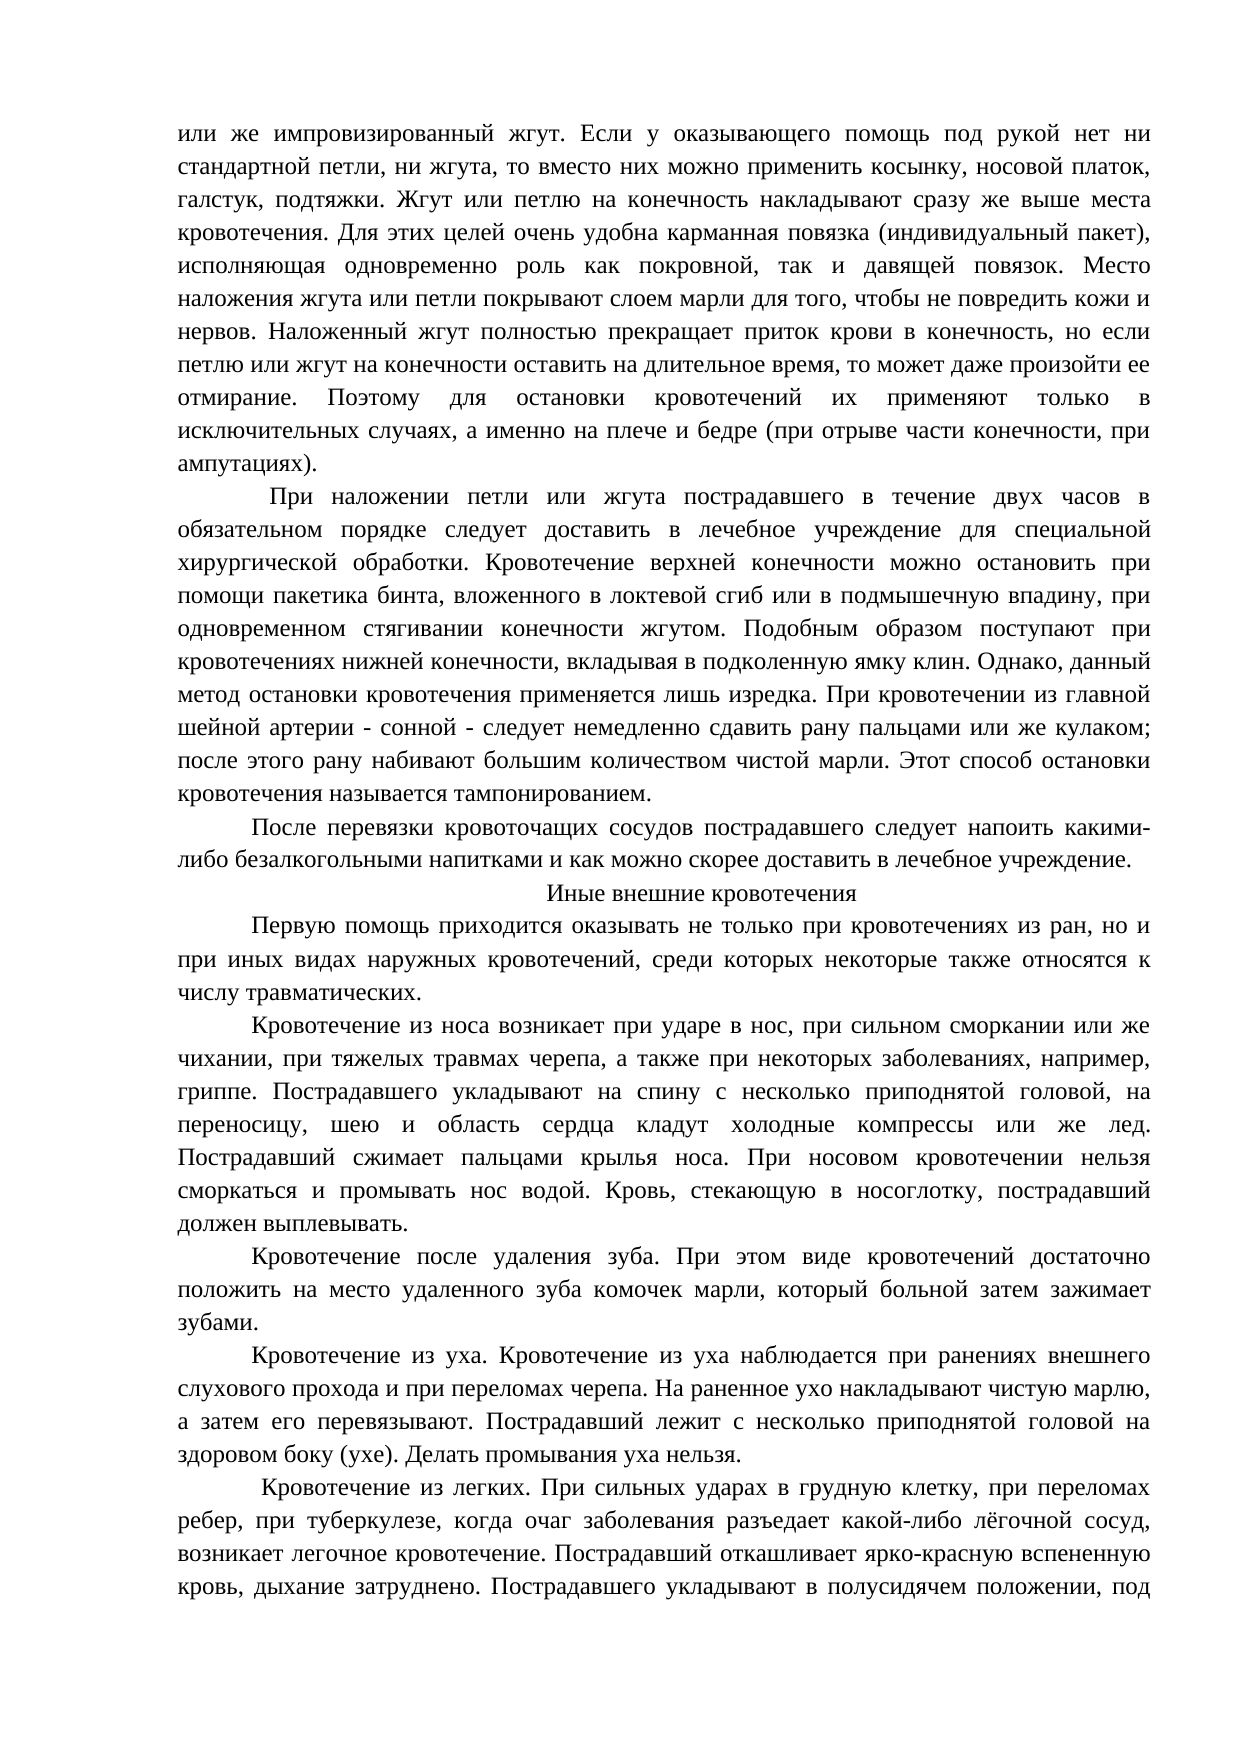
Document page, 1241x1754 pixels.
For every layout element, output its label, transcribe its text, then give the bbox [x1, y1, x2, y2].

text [177, 118, 1152, 477]
text Кровотечение из уха. Кровотечение из уха наблюдается при ранениях внешнего слухового прохода и при переломах черепа. На раненное ухо накладывают чистую марлю, а затем его перевязывают. Пострадавший лежит с несколько приподнятой головой на здоровом боку (ухе). Делать промывания уха нельзя. [177, 1340, 1152, 1468]
text При наложении петли или жгута пострадавшего в течение двух часов в обязательном порядке следует доставить в лечебное учреждение для специальной хирургической обработки. Кровотечение верхней конечности можно остановить при помощи пакетика бинта, вложенного в локтевой сгиб или в подмышечную впадину, при одновременном стягивании конечности жгутом. Подобным образом поступают при кровотечениях нижней конечности, вкладывая в подколенную ямку клин. Однако, данный метод остановки кровотечения применяется лишь изредка. При кровотечении из главной шейной артерии - сонной - следует немедленно сдавить рану пальцами или же кулаком; после этого рану набивают большим количеством чистой марли. Этот способ остановки кровотечения называется тампонированием. [177, 481, 1152, 807]
text Кровотечение после удаления зуба. При этом виде кровотечений достаточно положить на место удаленного зуба комочек марли, который больной затем зажимает зубами. [177, 1241, 1152, 1336]
text После перевязки кровоточащих сосудов пострадавшего следует напоить какими-либо безалкогольными напитками и как можно скорее доставить в лечебное учреждение. [177, 812, 1152, 873]
text Иные внешние кровотечения [177, 878, 1152, 906]
text Первую помощь приходится оказывать не только при кровотечениях из ран, но и при иных видах наружных кровотечений, среди которых некоторые также относятся к числу травматических. [177, 911, 1152, 1005]
text Кровотечение из носа возникает при ударе в нос, при сильном сморкании или же чихании, при тяжелых травмах черепа, а также при некоторых заболеваниях, например, гриппе. Пострадавшего укладывают на спину с несколько приподнятой головой, на переносицу, шею и область сердца кладут холодные компрессы или же лед. Пострадавший сжимает пальцами крылья носа. При носовом кровотечении нельзя сморкаться и промывать нос водой. Кровь, стекающую в носоглотку, пострадавший должен выплевывать. [177, 1010, 1152, 1237]
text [177, 1472, 1152, 1600]
